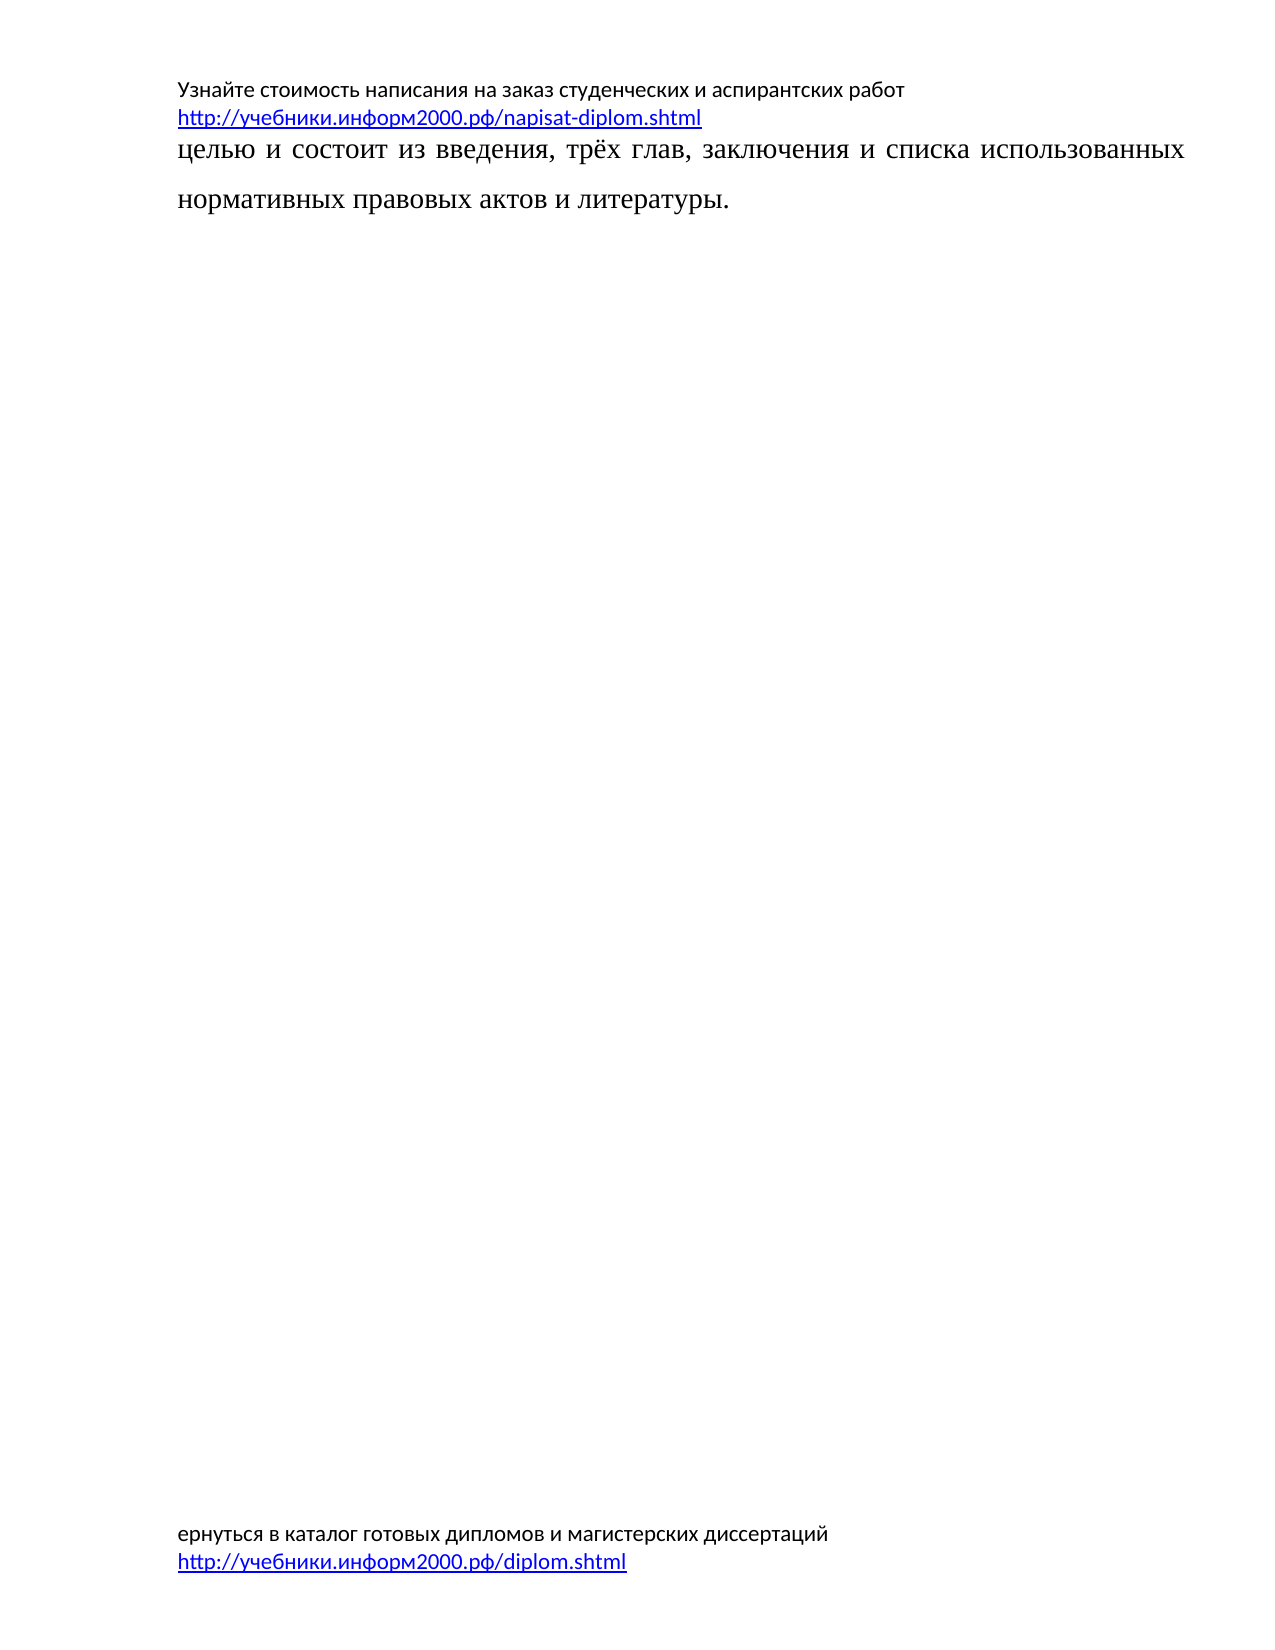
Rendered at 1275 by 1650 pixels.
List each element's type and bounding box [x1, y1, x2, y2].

text [177, 131, 1186, 215]
